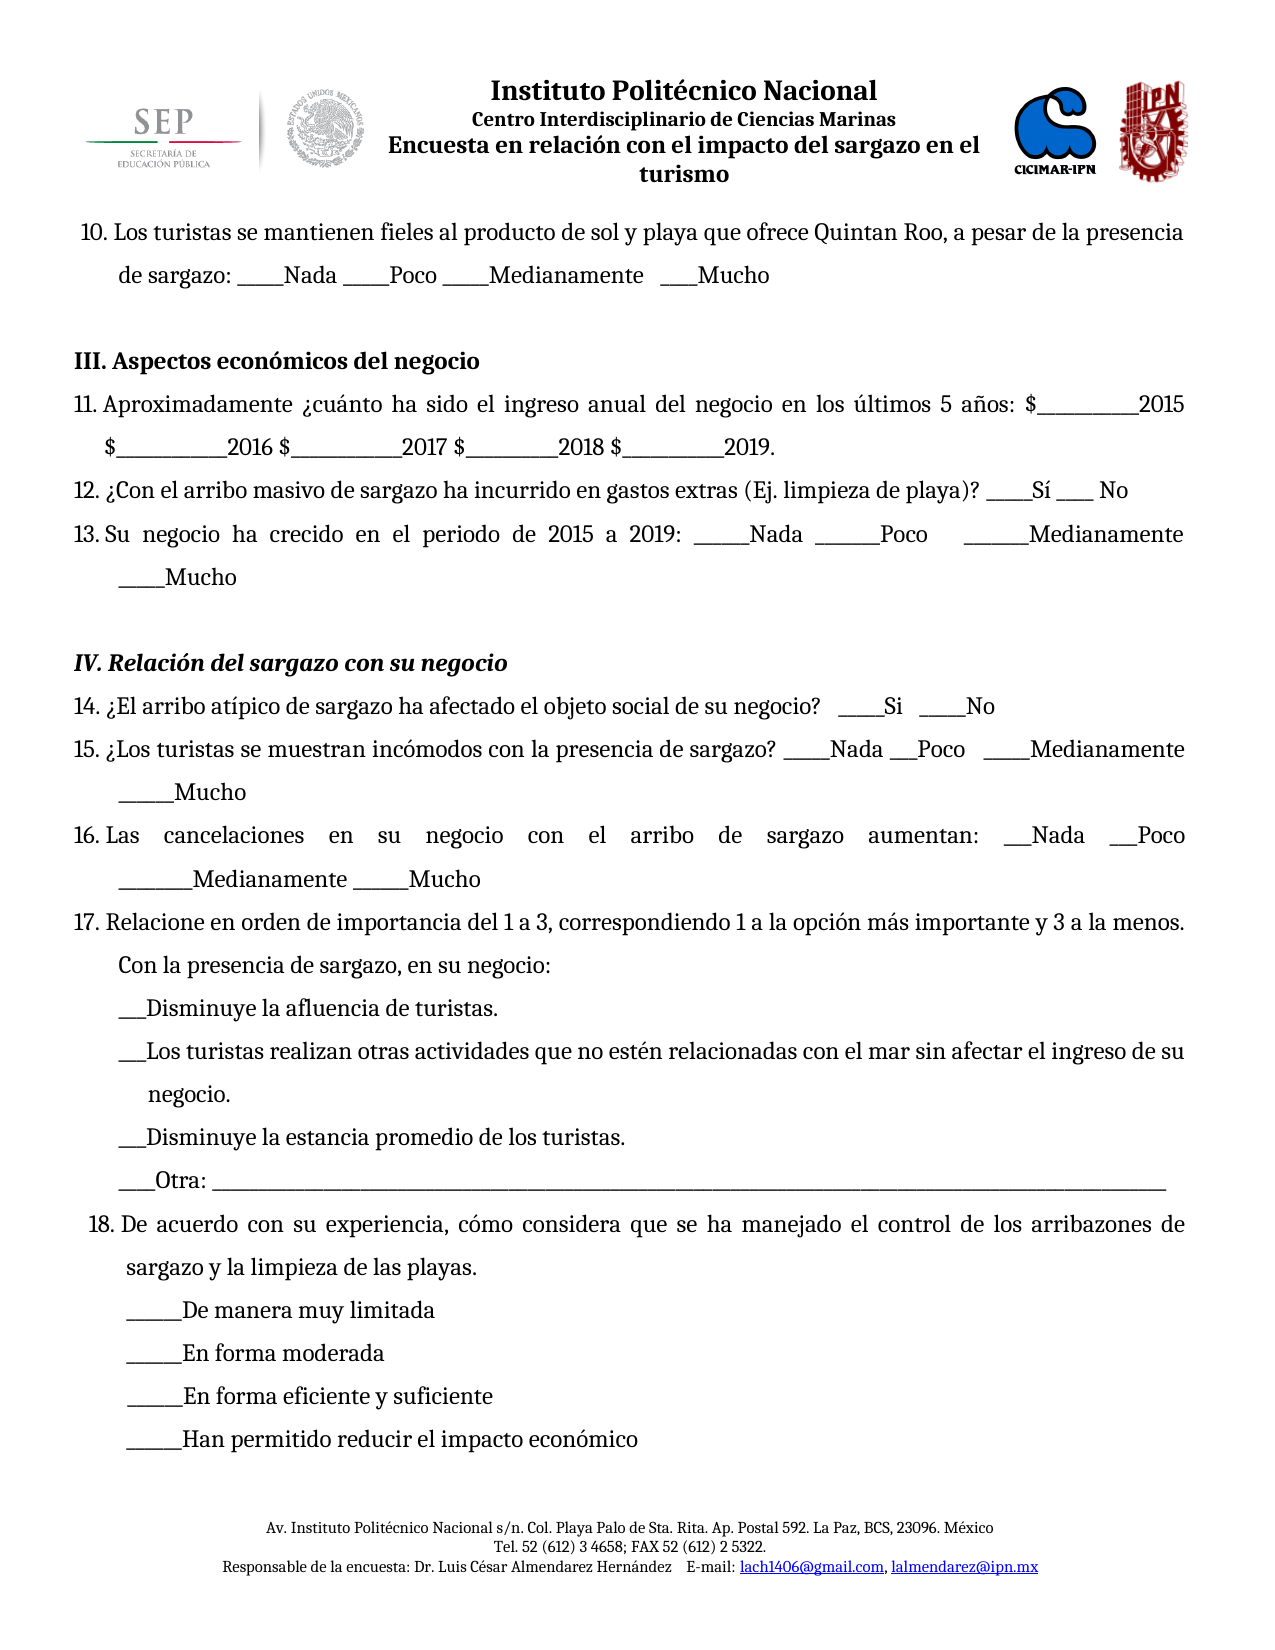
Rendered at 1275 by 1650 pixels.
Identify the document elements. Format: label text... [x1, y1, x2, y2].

list Los turistas se mantienen fieles al producto de sol y playa que ofrece Quintan Roo, a pesar de la presencia de sargazo: _____Nada _____Poco _____Medianamente ____Mucho [81, 218, 1186, 289]
list ¿Los turistas se muestran incómodos con la presencia de sargazo? _____Nada ___Poco _____Medianamente ______Mucho [74, 735, 1186, 807]
text ___Disminuye la estancia promedio de los turistas. [118, 1123, 1186, 1152]
text ____Otra: _______________________________________________________________________________________________________ [118, 1166, 1186, 1195]
text ___Disminuye la afluencia de turistas. [118, 994, 1186, 1023]
picture [83, 83, 365, 180]
text III. Aspectos económicos del negocio [74, 347, 1186, 376]
list ______Han permitido reducir el impacto económico [126, 1425, 1186, 1454]
list Las cancelaciones en su negocio con el arribo de sargazo aumentan: ___Nada ___Poco ________Medianamente ______Mucho [74, 821, 1186, 893]
list ¿El arribo atípico de sargazo ha afectado el objeto social de su negocio? _____Si _____No [74, 692, 1186, 721]
text IV. Relación del sargazo con su negocio [74, 649, 1186, 678]
list ______En forma moderada [126, 1339, 1186, 1368]
picture [1012, 86, 1098, 176]
text ___Los turistas realizan otras actividades que no estén relacionadas con el mar sin afectar el ingreso de su negocio. [118, 1037, 1186, 1109]
list ¿Con el arribo masivo de sargazo ha incurrido en gastos extras (Ej. limpieza de playa)? _____Sí ____ No [74, 476, 1186, 505]
list Aproximadamente ¿cuánto ha sido el ingreso anual del negocio en los últimos 5 años: $___________2015 $____________2016 $____________2017 $__________2018 $___________2019. [74, 390, 1186, 462]
list ______De manera muy limitada [126, 1296, 1186, 1324]
list Su negocio ha crecido en el periodo de 2015 a 2019: ______Nada _______Poco _______Medianamente _____Mucho [74, 519, 1186, 591]
list Relacione en orden de importancia del 1 a 3, correspondiendo 1 a la opción más importante y 3 a la menos. Con la presencia de sargazo, en su negocio: [74, 908, 1186, 979]
text ______En forma eficiente y suficiente [89, 1382, 1186, 1411]
list De acuerdo con su experiencia, cómo considera que se ha manejado el control de los arribazones de sargazo y la limpieza de las playas. [89, 1209, 1186, 1281]
